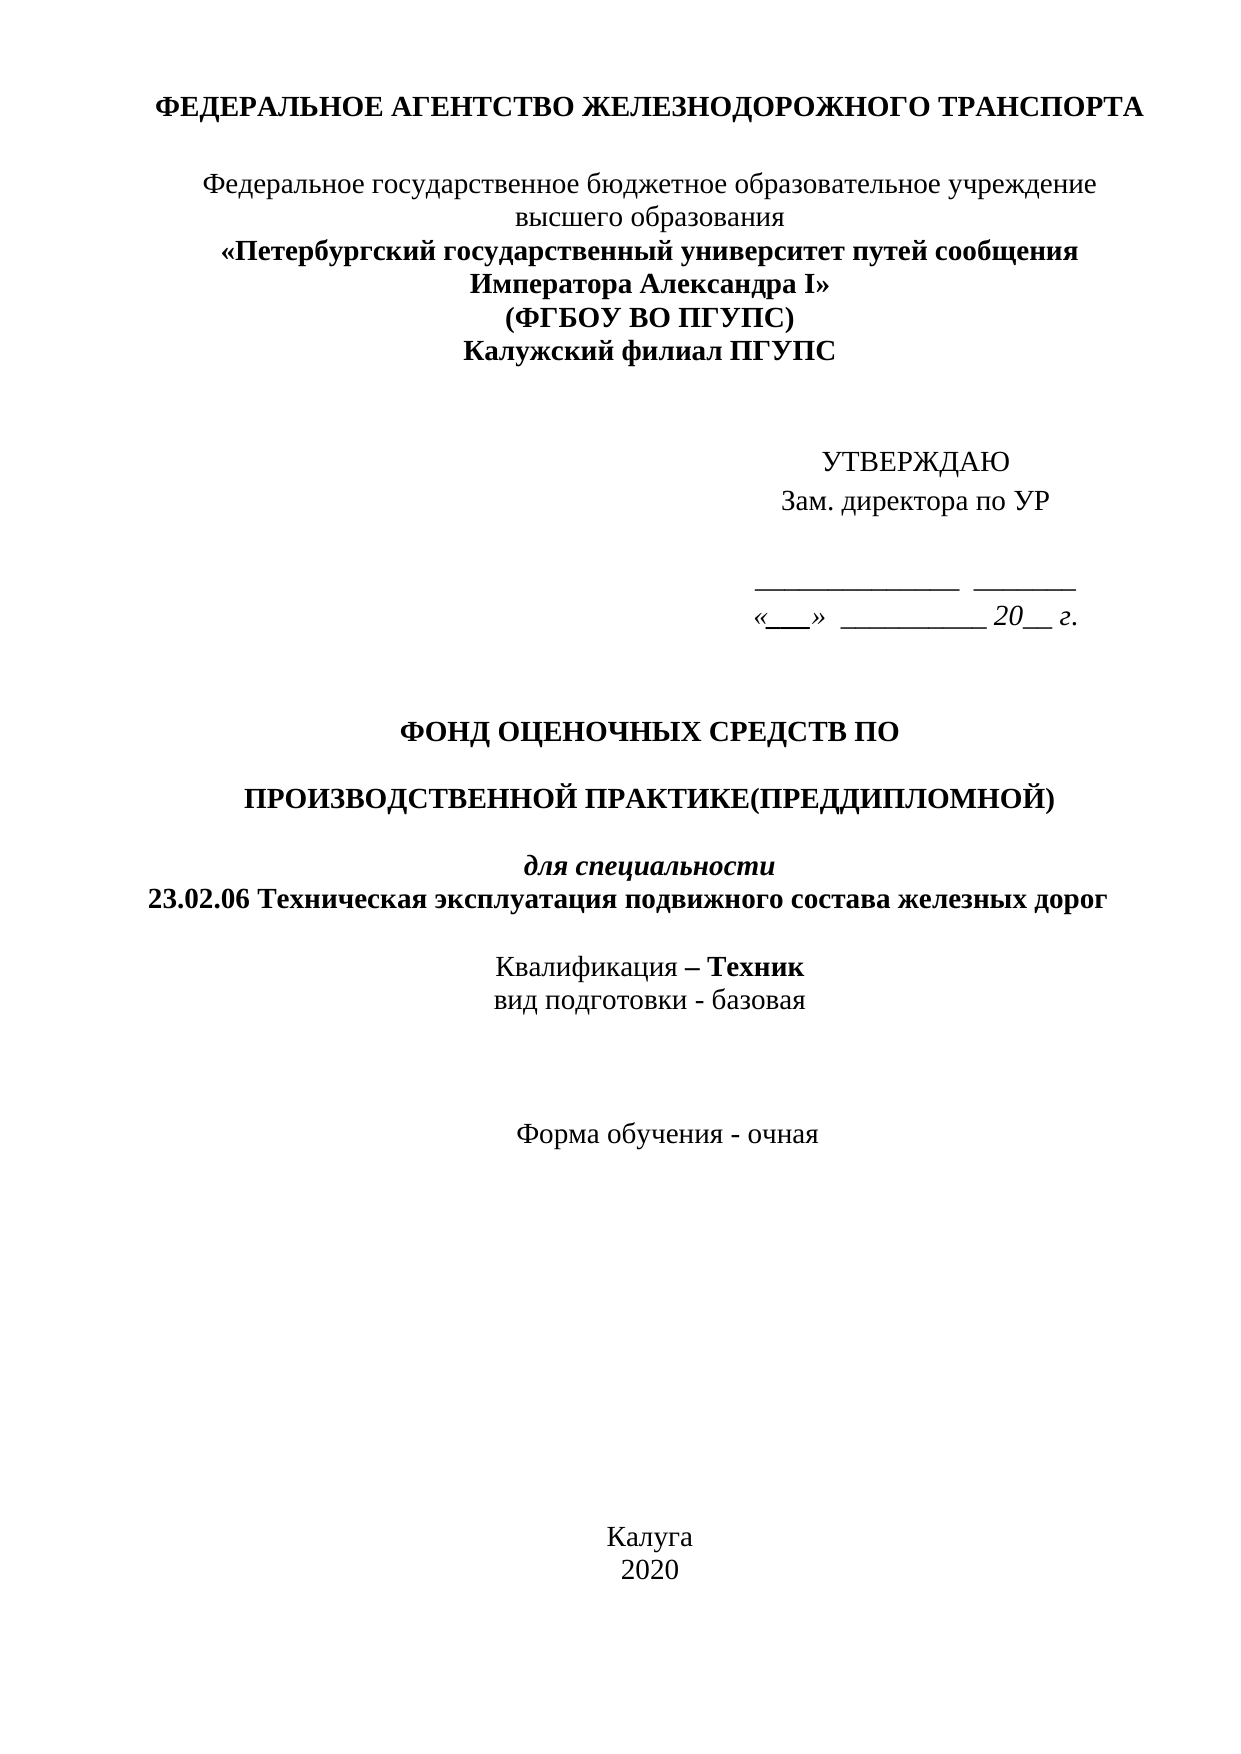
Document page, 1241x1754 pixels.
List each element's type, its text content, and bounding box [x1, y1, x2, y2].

text для специальности [148, 848, 1152, 882]
text УТВЕРЖДАЮ [679, 444, 1152, 478]
text ФОНД ОЦЕНОЧНЫХ СРЕДСТВ по [148, 714, 1152, 747]
text «Петербургский государственный университет путей сообщения [148, 233, 1152, 266]
text Форма обучения - очная [148, 1116, 1187, 1150]
text 2020 [148, 1552, 1152, 1586]
text Императора Александра I» [148, 266, 1152, 300]
text ______________ _______ [679, 560, 1152, 593]
text Калужский филиал ПГУПС [148, 333, 1152, 367]
text Федеральное государственное бюджетное образовательное учреждение высшего образования [148, 166, 1152, 233]
text Квалификация – Техник [148, 949, 1152, 982]
text Калуга [148, 1519, 1152, 1552]
text ФЕДЕРАЛЬНОЕ АГЕНТСТВО ЖЕЛЕЗНОДОРОЖНОГО ТРАНСПОРТА [148, 89, 1152, 122]
text Производственной практике(преддипломной) [148, 781, 1152, 814]
text вид подготовки - базовая [148, 982, 1152, 1016]
text (ФГБОУ ВО ПГУПС) [148, 300, 1152, 333]
text 23.02.06 Техническая эксплуатация подвижного состава железных дорог [148, 882, 1152, 915]
text «___» __________ 20__ г. [679, 598, 1152, 632]
text Зам. директора по УР [679, 483, 1152, 516]
